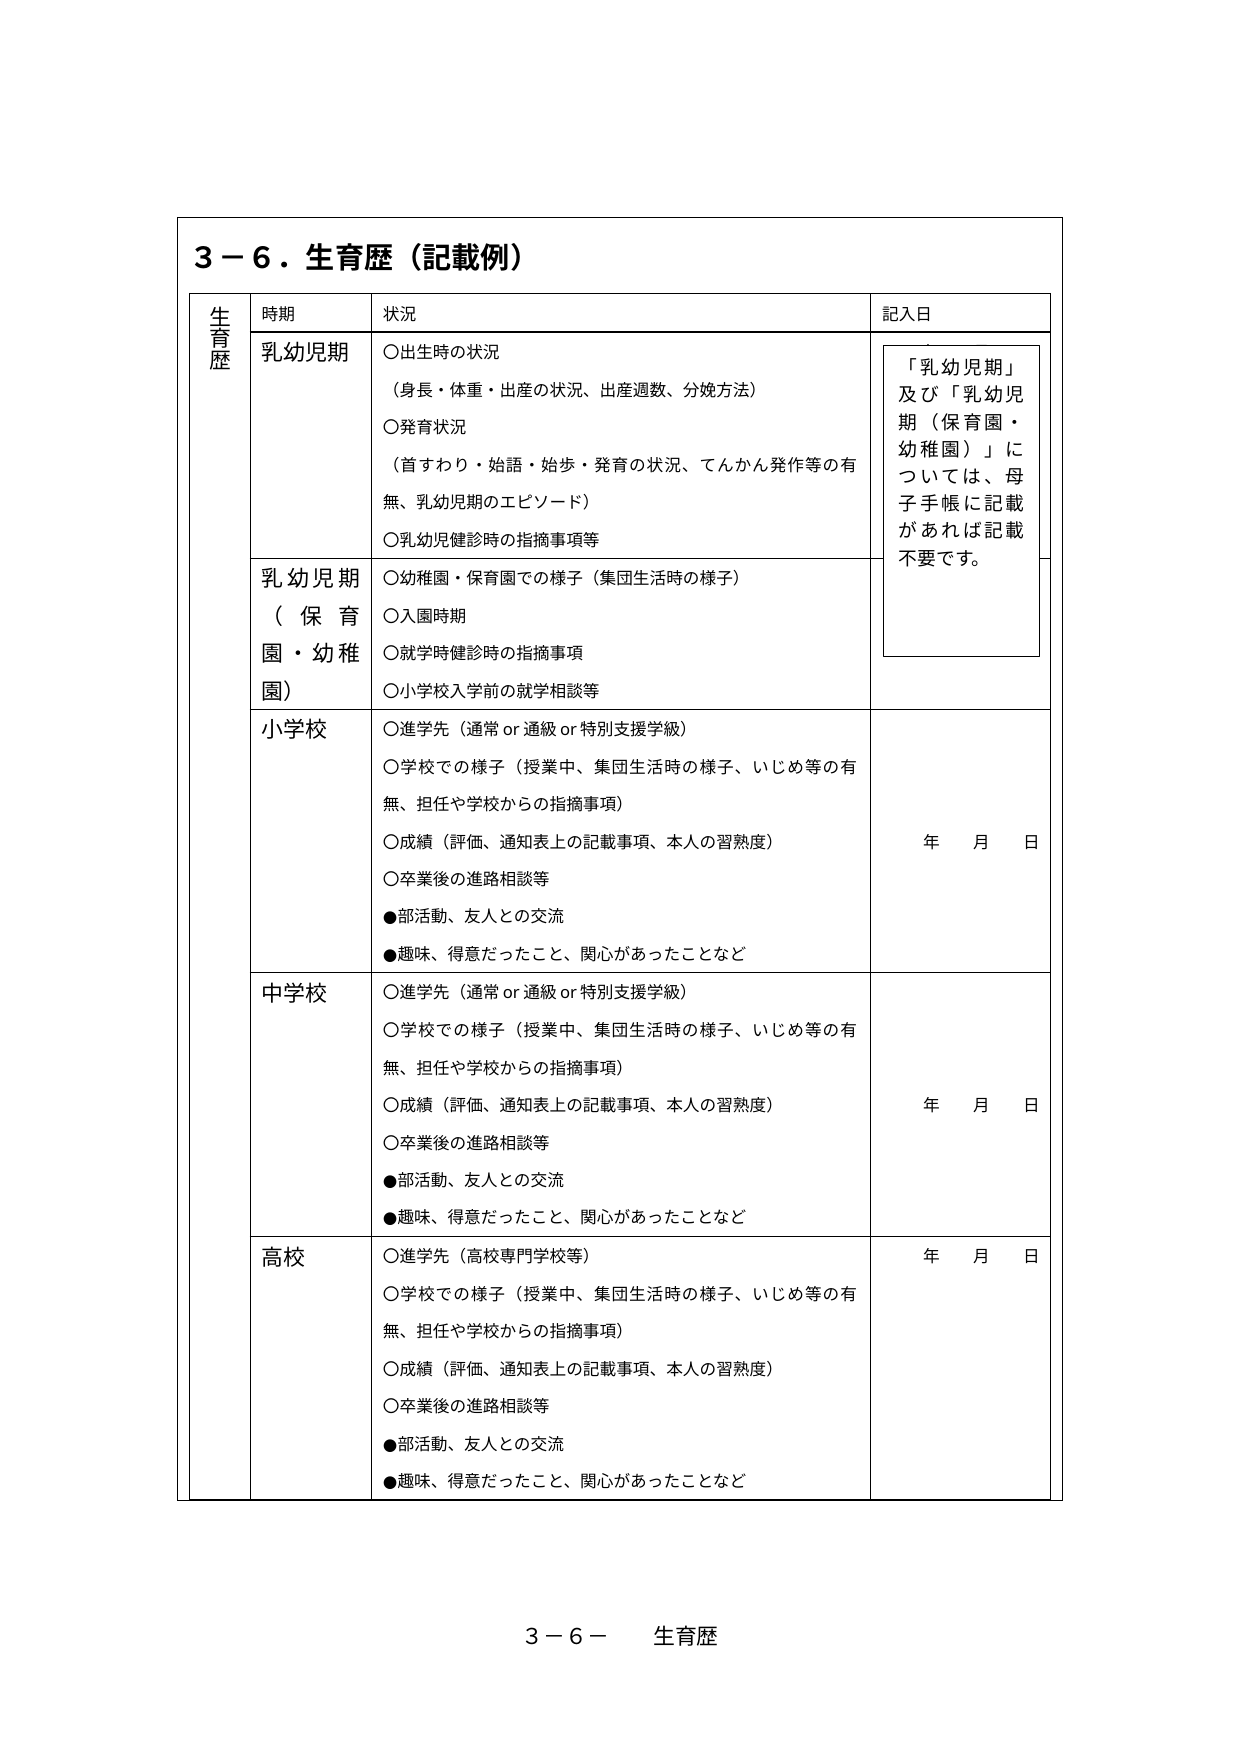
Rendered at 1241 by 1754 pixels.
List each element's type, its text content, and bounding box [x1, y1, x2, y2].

table_header ３－６．生育歴（記載例） [178, 218, 1062, 1500]
